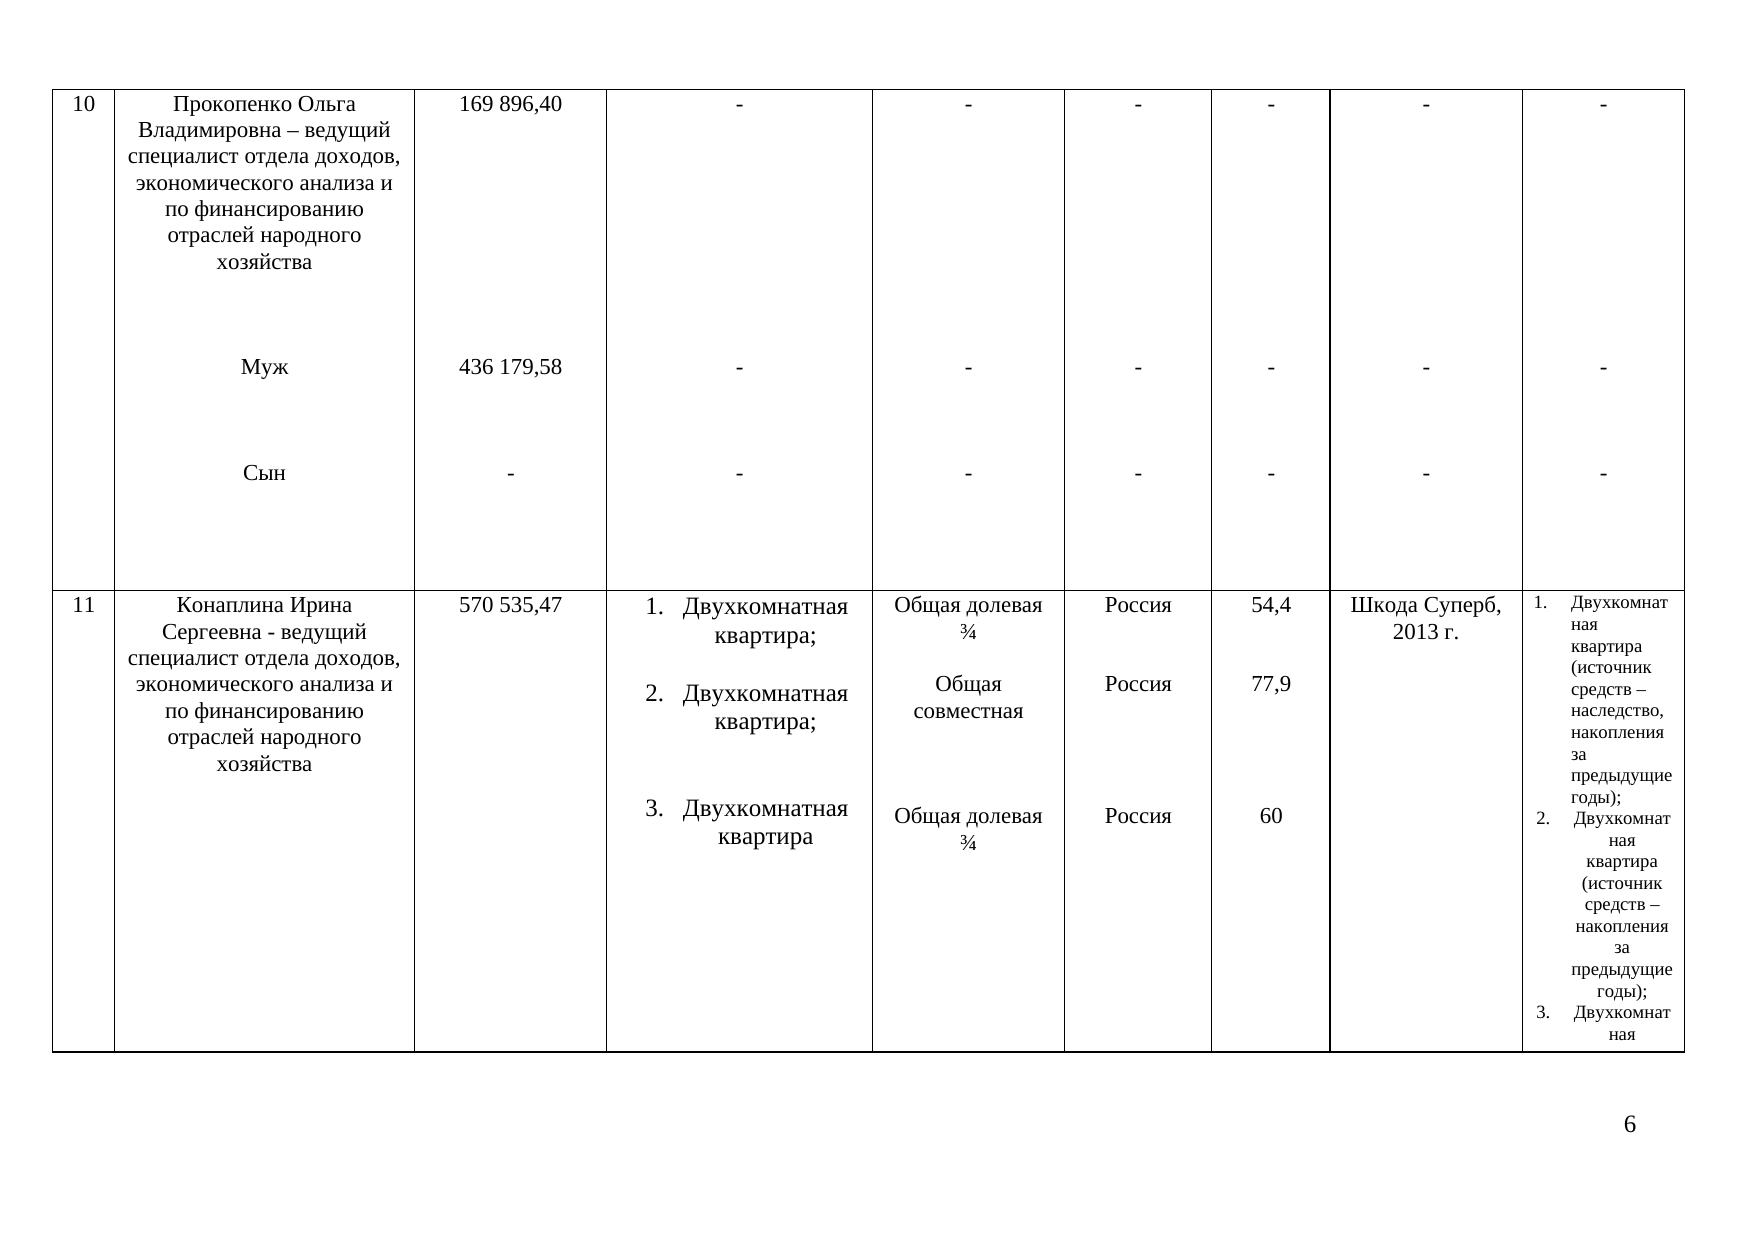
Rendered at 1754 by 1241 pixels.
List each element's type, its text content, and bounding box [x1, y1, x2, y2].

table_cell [1065, 591, 1211, 1051]
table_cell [415, 591, 606, 1051]
table_cell Прокопенко Ольга Владимировна – ведущий специалист отдела доходов, экономического анализа и по финансированию отраслей народного хозяйства Муж Сын [115, 90, 414, 590]
table_cell 169 896,40 436 179,58 - [415, 90, 606, 590]
table_cell - - - [1212, 90, 1329, 590]
table_cell - - - [607, 90, 872, 590]
table_cell - - - [1523, 90, 1684, 590]
table_cell - - - [1331, 90, 1522, 590]
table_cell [1331, 591, 1522, 1051]
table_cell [1212, 591, 1329, 1051]
table_cell - - - [1065, 90, 1211, 590]
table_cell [1523, 591, 1684, 1051]
table_cell 10 [53, 90, 114, 590]
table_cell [115, 591, 414, 1051]
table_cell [607, 591, 872, 1051]
table_cell 11 [53, 591, 114, 1051]
table_cell - - - [873, 90, 1064, 590]
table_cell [873, 591, 1064, 1051]
